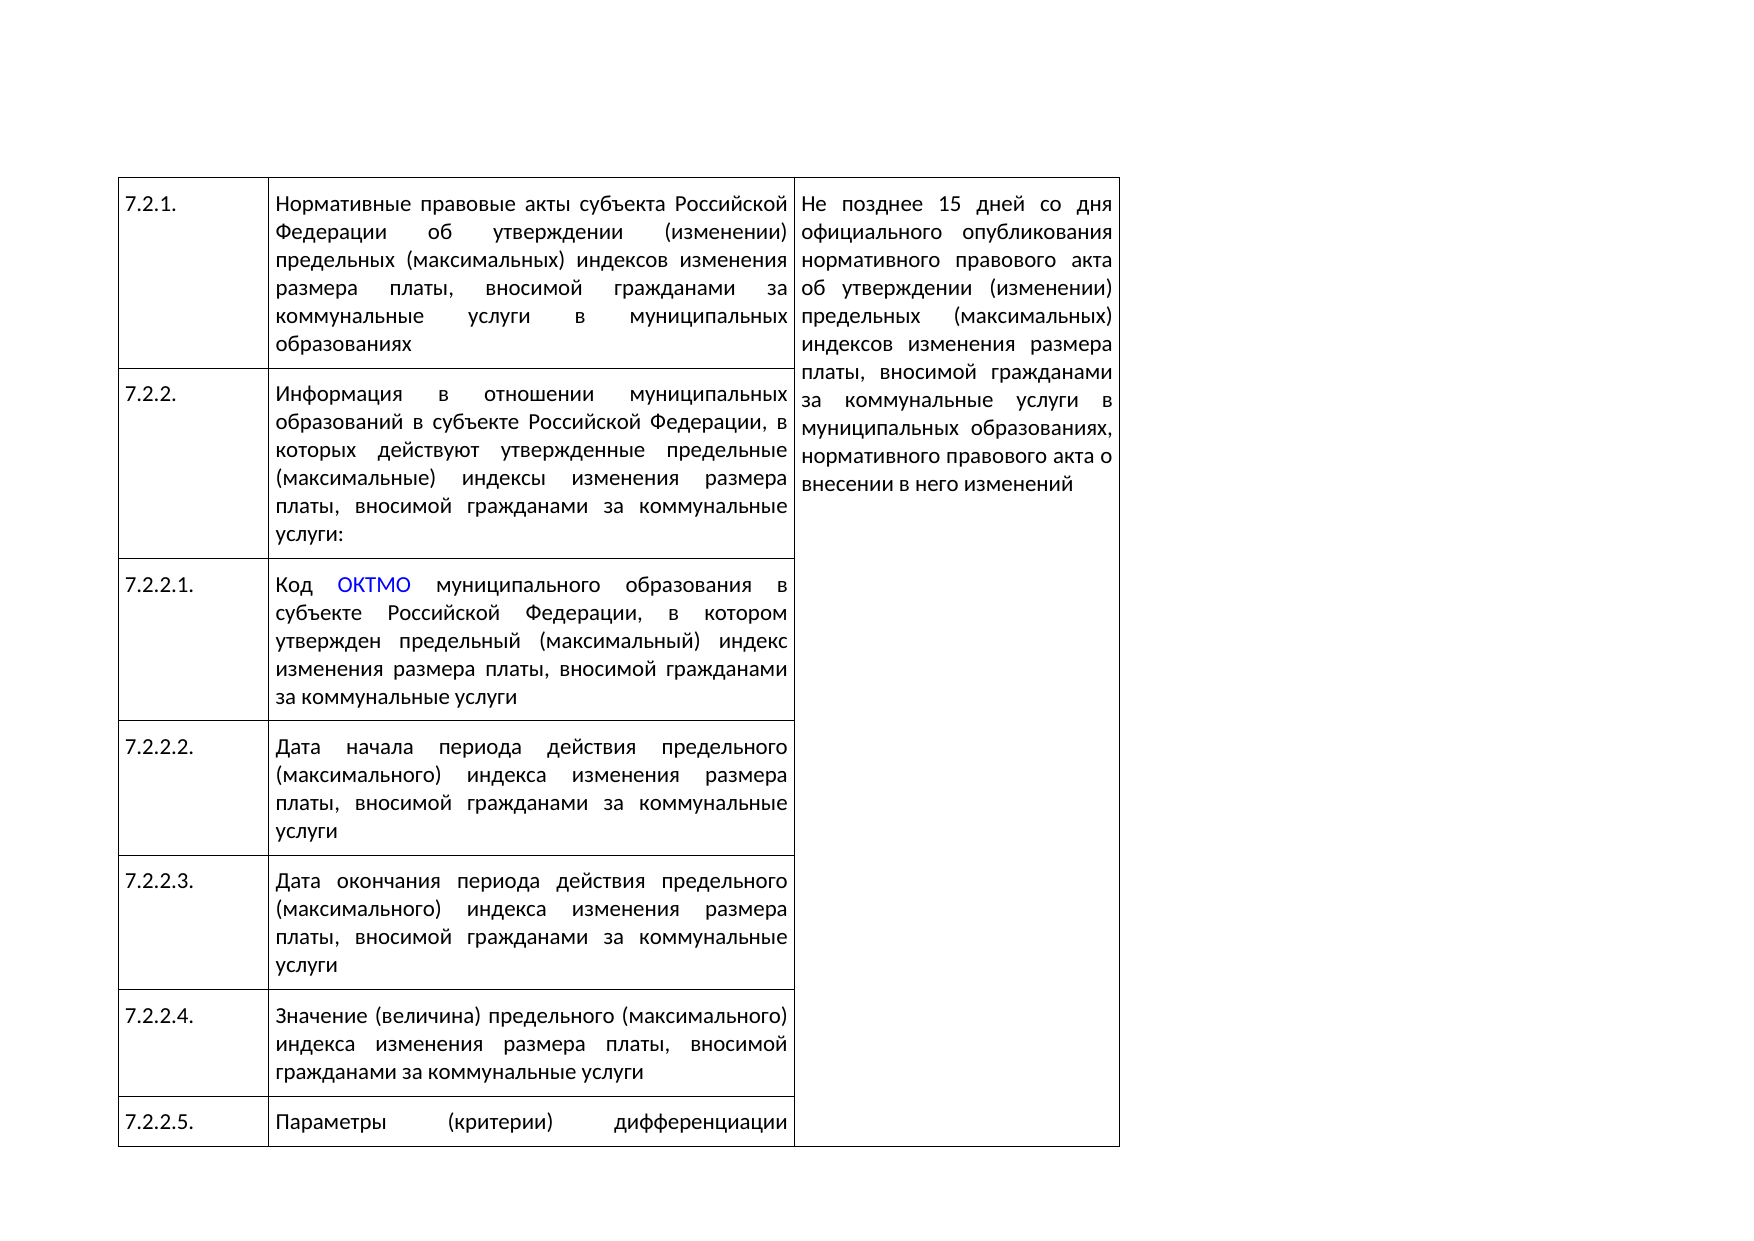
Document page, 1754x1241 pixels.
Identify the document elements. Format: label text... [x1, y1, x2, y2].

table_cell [269, 1097, 794, 1146]
table_cell Дата окончания периода действия предельного (максимального) индекса изменения размера платы, вносимой гражданами за коммунальные услуги [269, 856, 794, 989]
table_cell 7.2.2.4. [119, 990, 268, 1096]
table_cell 7.2.2.1. [119, 559, 268, 720]
table_cell 7.2.2.2. [119, 721, 268, 855]
table_cell Нормативные правовые акты субъекта Российской Федерации об утверждении (изменении) предельных (максимальных) индексов изменения размера платы, вносимой гражданами за коммунальные услуги в муниципальных образованиях [269, 178, 794, 368]
table_cell Дата начала периода действия предельного (максимального) индекса изменения размера платы, вносимой гражданами за коммунальные услуги [269, 721, 794, 855]
table_cell 7.2.2.3. [119, 856, 268, 989]
table_cell Код ОКТМО муниципального образования в субъекте Российской Федерации, в котором утвержден предельный (максимальный) индекс изменения размера платы, вносимой гражданами за коммунальные услуги [269, 559, 794, 720]
table_cell 7.2.1. [119, 178, 268, 368]
table_cell 7.2.2. [119, 369, 268, 558]
table_cell 7.2.2.5. [119, 1097, 268, 1146]
table_cell Не позднее 15 дней со дня официального опубликования нормативного правового акта об утверждении (изменении) предельных (максимальных) индексов изменения размера платы, вносимой гражданами за коммунальные услуги в муниципальных образованиях, нормативного правового акта о внесении в него изменений [795, 178, 1119, 1146]
table_cell Значение (величина) предельного (максимального) индекса изменения размера платы, вносимой гражданами за коммунальные услуги [269, 990, 794, 1096]
table_cell Информация в отношении муниципальных образований в субъекте Российской Федерации, в которых действуют утвержденные предельные (максимальные) индексы изменения размера платы, вносимой гражданами за коммунальные услуги: [269, 369, 794, 558]
